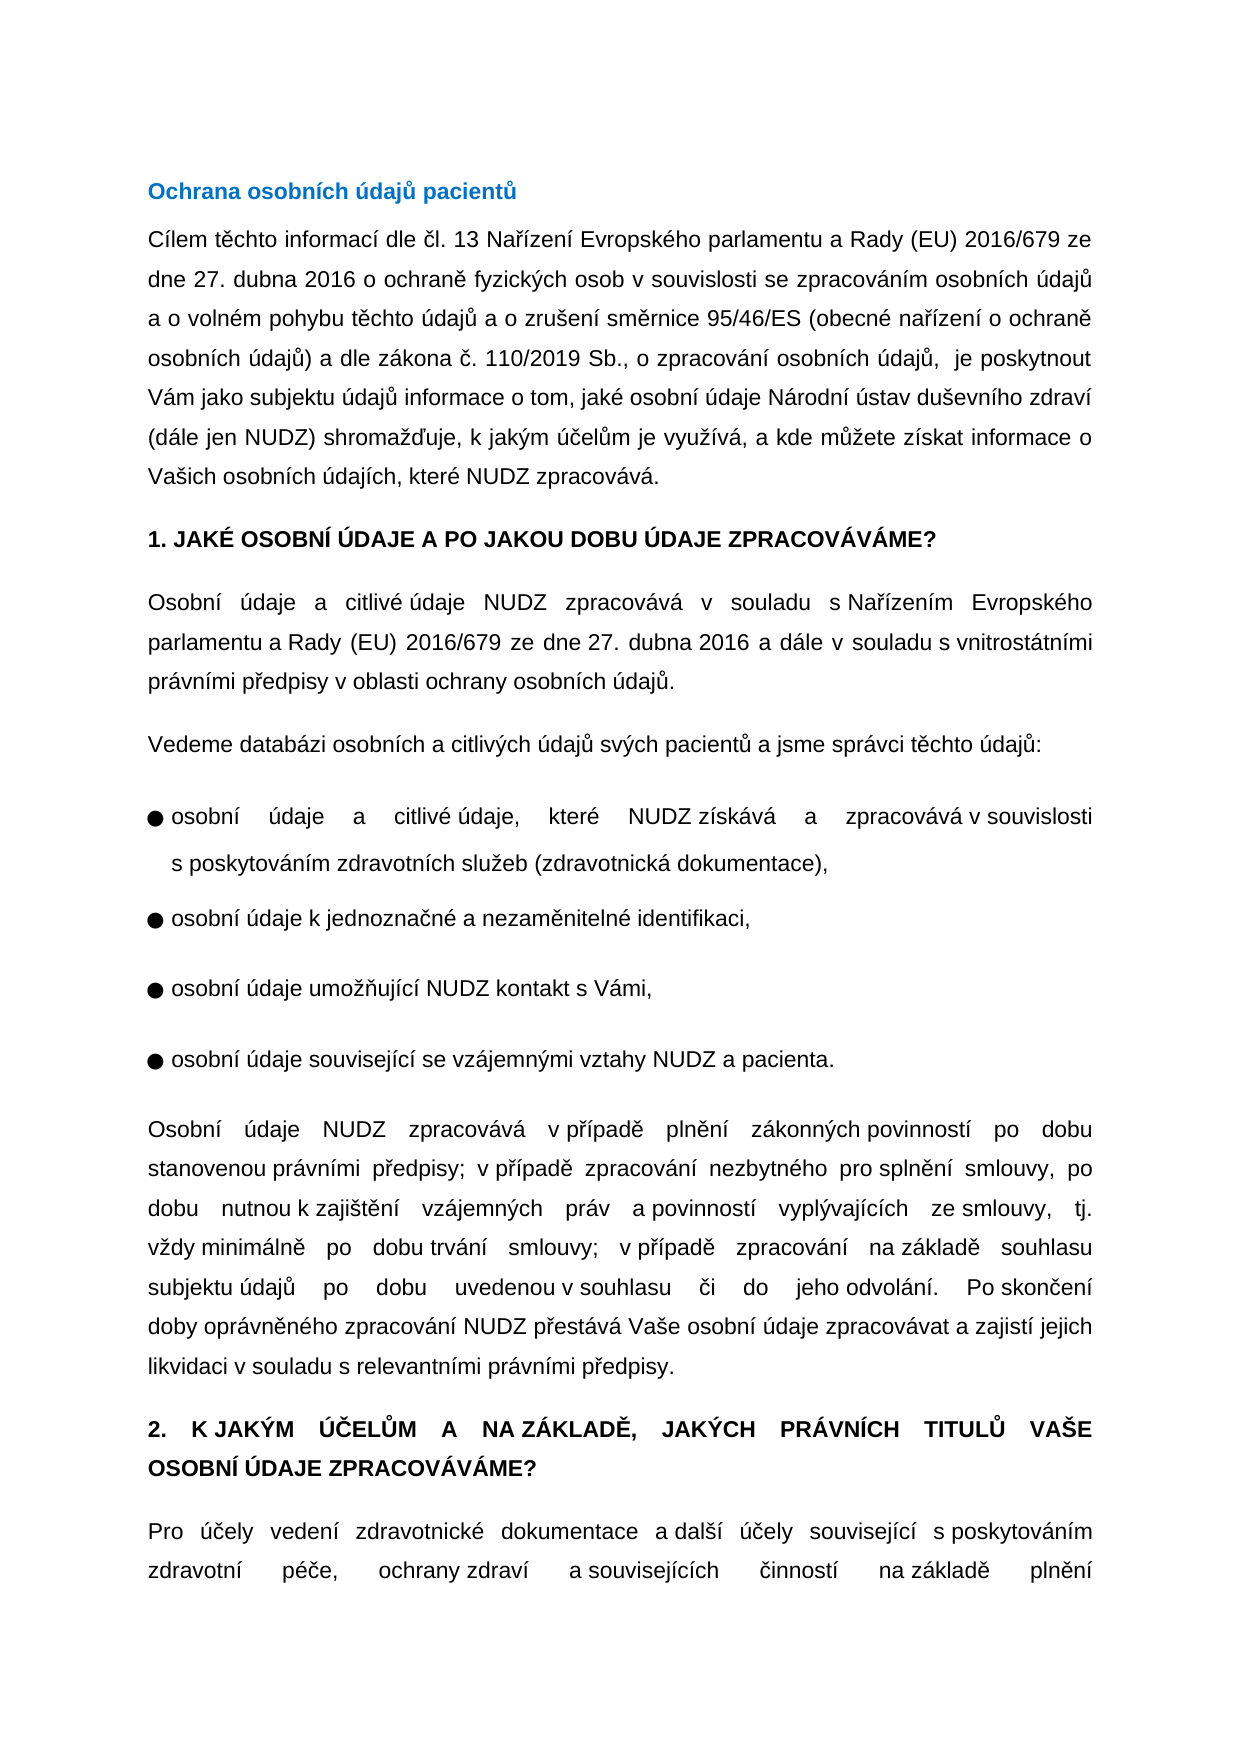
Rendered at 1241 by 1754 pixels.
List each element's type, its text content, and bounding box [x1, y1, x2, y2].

list osobní údaje umožňující NUDZ kontakt s Vámi, [146, 966, 1093, 1008]
text Ochrana osobních údajů pacientů [148, 178, 1093, 204]
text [148, 1518, 1093, 1584]
list osobní údaje související se vzájemnými vztahy NUDZ a pacienta. [146, 1036, 1093, 1079]
text Vedeme databázi osobních a citlivých údajů svých pacientů a jsme správci těchto údajů: [148, 731, 1093, 757]
list osobní údaje k jednoznačné a nezaměnitelné identifikaci, [146, 896, 1093, 938]
list osobní údaje a citlivé údaje, které NUDZ získává a zpracovává v souvislosti s poskytováním zdravotních služeb (zdravotnická dokumentace), [146, 794, 1093, 876]
text Osobní údaje a citlivé údaje NUDZ zpracovává v souladu s Nařízením Evropského parlamentu a Rady (EU) 2016/679 ze dne 27. dubna 2016 a dále v souladu s vnitrostátními právními předpisy v oblasti ochrany osobních údajů. [148, 589, 1093, 694]
text 1. JAKÉ OSOBNÍ ÚDAJE A PO JAKOU DOBU ÚDAJE ZPRACOVÁVÁME? [148, 526, 1093, 553]
text Cílem těchto informací dle čl. 13 Nařízení Evropského parlamentu a Rady (EU) 2016/679 ze dne 27. dubna 2016 o ochraně fyzických osob v souvislosti se zpracováním osobních údajů a o volném pohybu těchto údajů a o zrušení směrnice 95/46/ES (obecné nařízení o ochraně osobních údajů) a dle zákona č. 110/2019 Sb., o zpracování osobních údajů, je poskytnout Vám jako subjektu údajů informace o tom, jaké osobní údaje Národní ústav duševního zdraví (dále jen NUDZ) shromažďuje, k jakým účelům je využívá, a kde můžete získat informace o Vašich osobních údajích, které NUDZ zpracovává. [148, 226, 1093, 490]
text 2. K JAKÝM ÚČELŮM A NA ZÁKLADĚ, JAKÝCH PRÁVNÍCH TITULŮ VAŠE OSOBNÍ ÚDAJE ZPRACOVÁVÁME? [148, 1416, 1093, 1481]
text Osobní údaje NUDZ zpracovává v případě plnění zákonných povinností po dobu stanovenou právními předpisy; v případě zpracování nezbytného pro splnění smlouvy, po dobu nutnou k zajištění vzájemných práv a povinností vyplývajících ze smlouvy, tj. vždy minimálně po dobu trvání smlouvy; v případě zpracování na základě souhlasu subjektu údajů po dobu uvedenou v souhlasu či do jeho odvolání. Po skončení doby oprávněného zpracování NUDZ přestává Vaše osobní údaje zpracovávat a zajistí jejich likvidaci v souladu s relevantními právními předpisy. [148, 1116, 1093, 1379]
